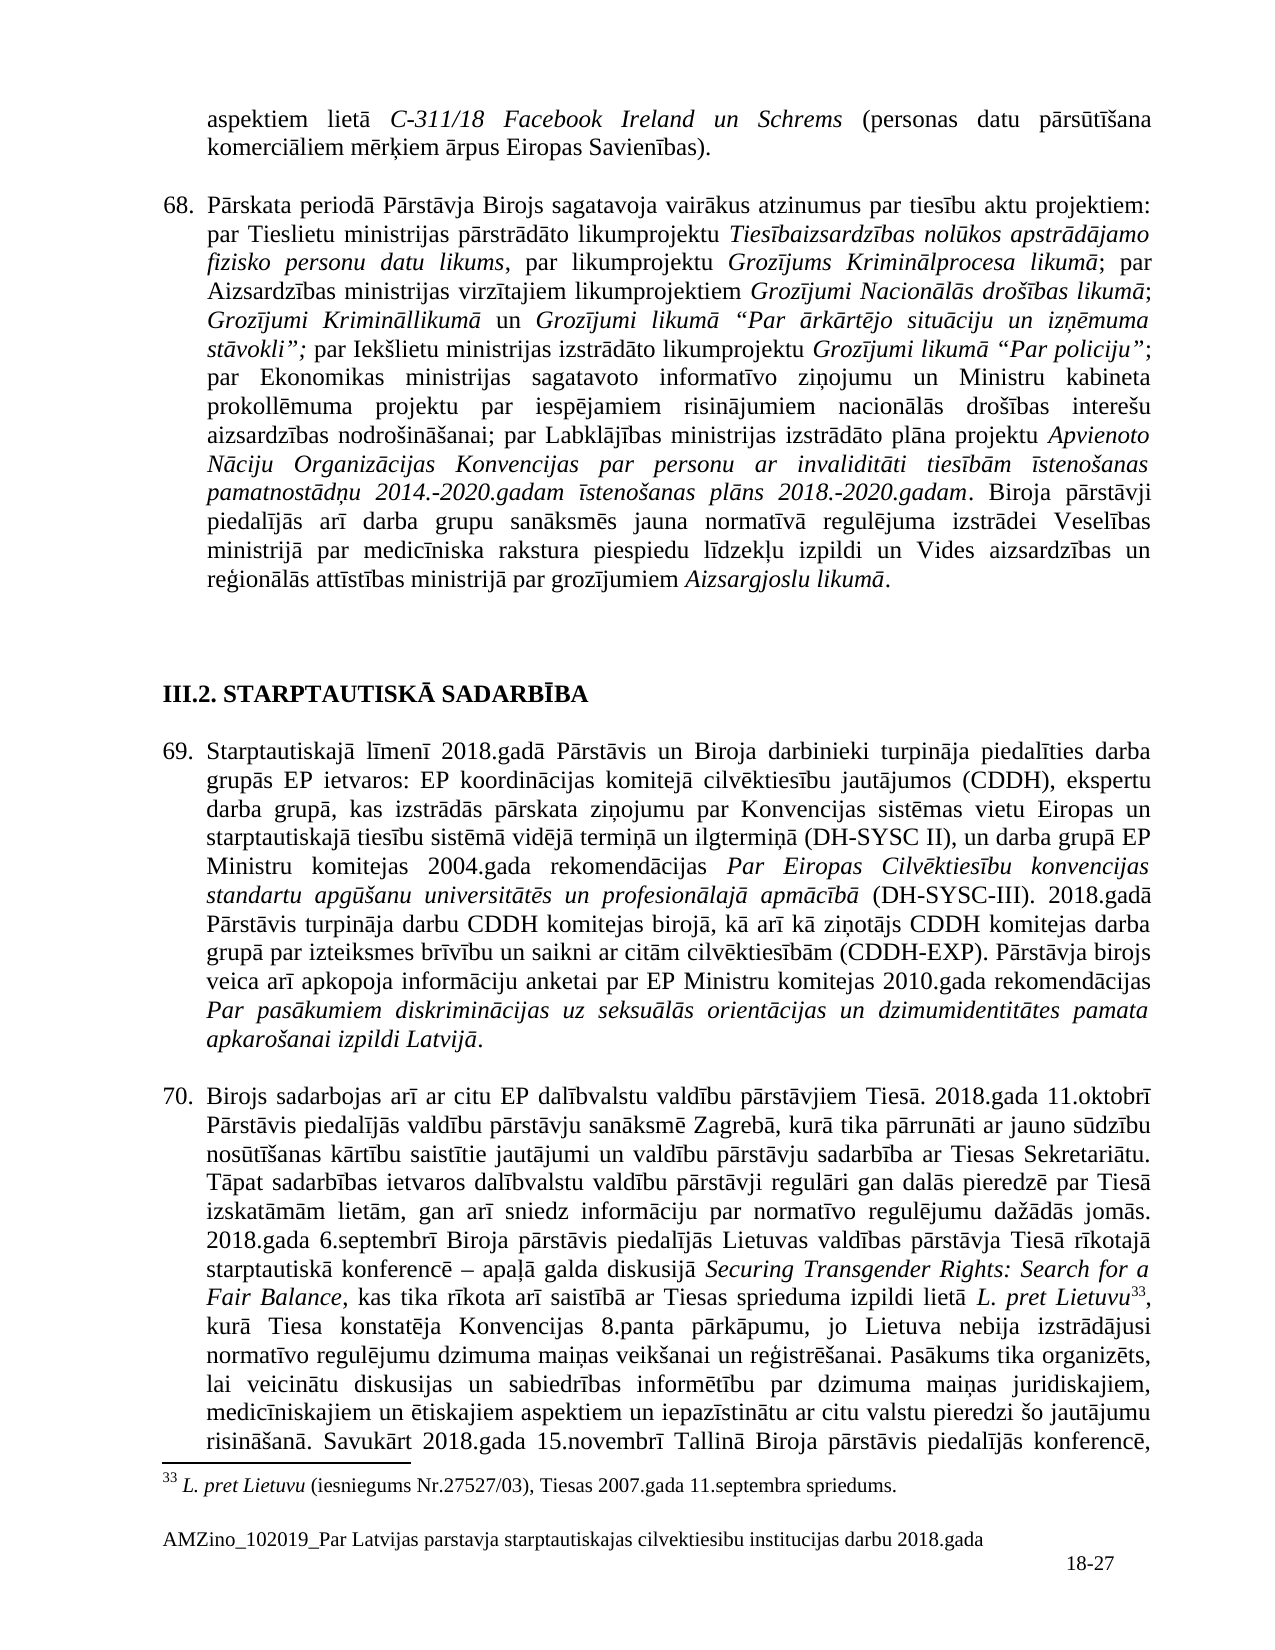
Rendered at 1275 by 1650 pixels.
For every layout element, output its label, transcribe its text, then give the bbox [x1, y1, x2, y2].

list Pārskata periodā Pārstāvja Birojs sagatavoja vairākus atzinumus par tiesību aktu projektiem: par Tieslietu ministrijas pārstrādāto likumprojektu Tiesībaizsardzības nolūkos apstrādājamo fizisko personu datu likums, par likumprojektu Grozījums Kriminālprocesa likumā; par Aizsardzības ministrijas virzītajiem likumprojektiem Grozījumi Nacionālās drošības likumā; Grozījumi Krimināllikumā un Grozījumi likumā “Par ārkārtējo situāciju un izņēmuma stāvokli”; par Iekšlietu ministrijas izstrādāto likumprojektu Grozījumi likumā “Par policiju”; par Ekonomikas ministrijas sagatavoto informatīvo ziņojumu un Ministru kabineta prokollēmuma projektu par iespējamiem risinājumiem nacionālās drošības interešu aizsardzības nodrošināšanai; par Labklājības ministrijas izstrādāto plāna projektu Apvienoto Nāciju Organizācijas Konvencijas par personu ar invaliditāti tiesībām īstenošanas pamatnostādņu 2014.-2020.gadam īstenošanas plāns 2018.-2020.gadam. Biroja pārstāvji piedalījās arī darba grupu sanāksmēs jauna normatīvā regulējuma izstrādei Veselības ministrijā par medicīniska rakstura piespiedu līdzekļu izpildi un Vides aizsardzības un reģionālās attīstības ministrijā par grozījumiem Aizsargjoslu likumā. [163, 190, 1152, 592]
list Starptautiskajā līmenī 2018.gadā Pārstāvis un Biroja darbinieki turpināja piedalīties darba grupās EP ietvaros: EP koordinācijas komitejā cilvēktiesību jautājumos (CDDH), ekspertu darba grupā, kas izstrādās pārskata ziņojumu par Konvencijas sistēmas vietu Eiropas un starptautiskajā tiesību sistēmā vidējā termiņā un ilgtermiņā (DH-SYSC II), un darba grupā EP Ministru komitejas 2004.gada rekomendācijas Par Eiropas Cilvēktiesību konvencijas standartu apgūšanu universitātēs un profesionālajā apmācībā (DH-SYSC-III). 2018.gadā Pārstāvis turpināja darbu CDDH komitejas birojā, kā arī kā ziņotājs CDDH komitejas darba grupā par izteiksmes brīvību un saikni ar citām cilvēktiesībām (CDDH-EXP). Pārstāvja birojs veica arī apkopoja informāciju anketai par EP Ministru komitejas 2010.gada rekomendācijas Par pasākumiem diskriminācijas uz seksuālās orientācijas un dzimumidentitātes pamata apkarošanai izpildi Latvijā. [162, 736, 1152, 1052]
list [162, 1081, 1152, 1455]
text III.2. STARPTAUTISKĀ SADARBĪBA [162, 679, 1152, 707]
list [163, 104, 1152, 161]
